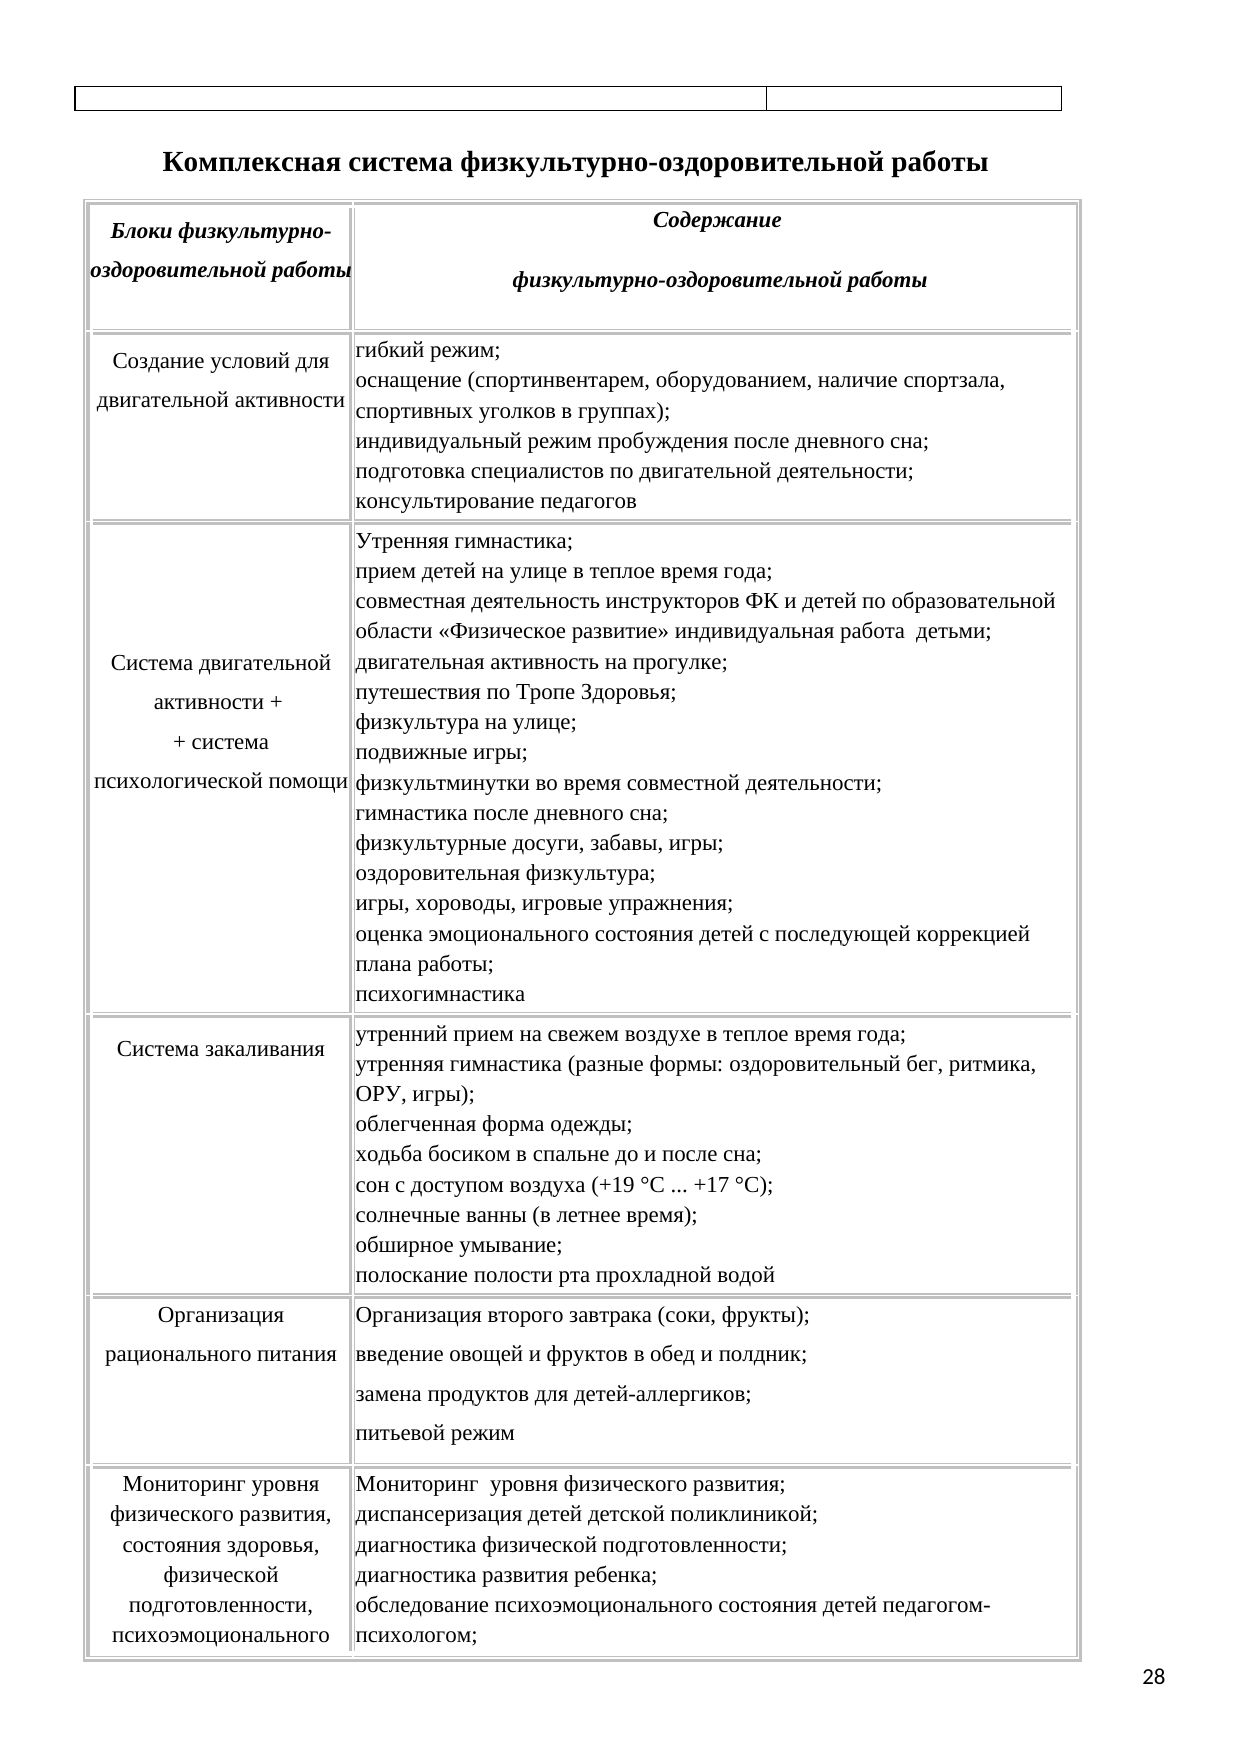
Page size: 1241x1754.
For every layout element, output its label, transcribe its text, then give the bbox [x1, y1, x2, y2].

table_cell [352, 1463, 1079, 1656]
table_cell Система закаливания [86, 1012, 352, 1293]
table_cell утренний прием на свежем воздухе в теплое время года; утренняя гимнастика (разные формы: оздоровительный бег, ритмика, ОРУ, игры); облегченная форма одежды; ходьба босиком в спальне до и после сна; сон с доступом воздуха (+19 °С ... +17 °С); солнечные ванны (в летнее время); обширное умывание; полоскание полости рта прохладной водой [352, 1012, 1079, 1293]
table_header Содержание физкультурно-оздоровительной работы [352, 200, 1079, 328]
table_cell Утренняя гимнастика; прием детей на улице в теплое время года; совместная деятельность инструкторов ФК и детей по образовательной области «Физическое развитие» индивидуальная работа детьми; двигательная активность на прогулке; путешествия по Тропе Здоровья; физкультура на улице; подвижные игры; физкультминутки во время совместной деятельности; гимнастика после дневного сна; физкультурные досуги, забавы, игры; оздоровительная физкультура; игры, хороводы, игровые упражнения; оценка эмоционального состояния детей с последующей коррекцией плана работы; психогимнастика [352, 519, 1079, 1012]
table_cell Создание условий для двигательной активности [86, 329, 352, 519]
table_cell [767, 87, 1061, 109]
table_cell Организация рационального питания [86, 1293, 352, 1462]
table_header Блоки физкультурно-оздоровительной работы [90, 205, 352, 328]
table_cell [76, 87, 766, 109]
text Комплексная система физкультурно-оздоровительной работы [75, 144, 1165, 178]
table_cell гибкий режим; оснащение (спортинвентарем, оборудованием, наличие спортзала, спортивных уголков в группах); индивидуальный режим пробуждения после дневного сна; подготовка специалистов по двигательной деятельности; консультирование педагогов [352, 329, 1079, 519]
table_cell Организация второго завтрака (соки, фрукты); введение овощей и фруктов в обед и полдник; замена продуктов для детей-аллергиков; питьевой режим [352, 1293, 1079, 1462]
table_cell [86, 1463, 352, 1656]
table_cell Система двигательной активности + + система психологической помощи [86, 519, 352, 1012]
